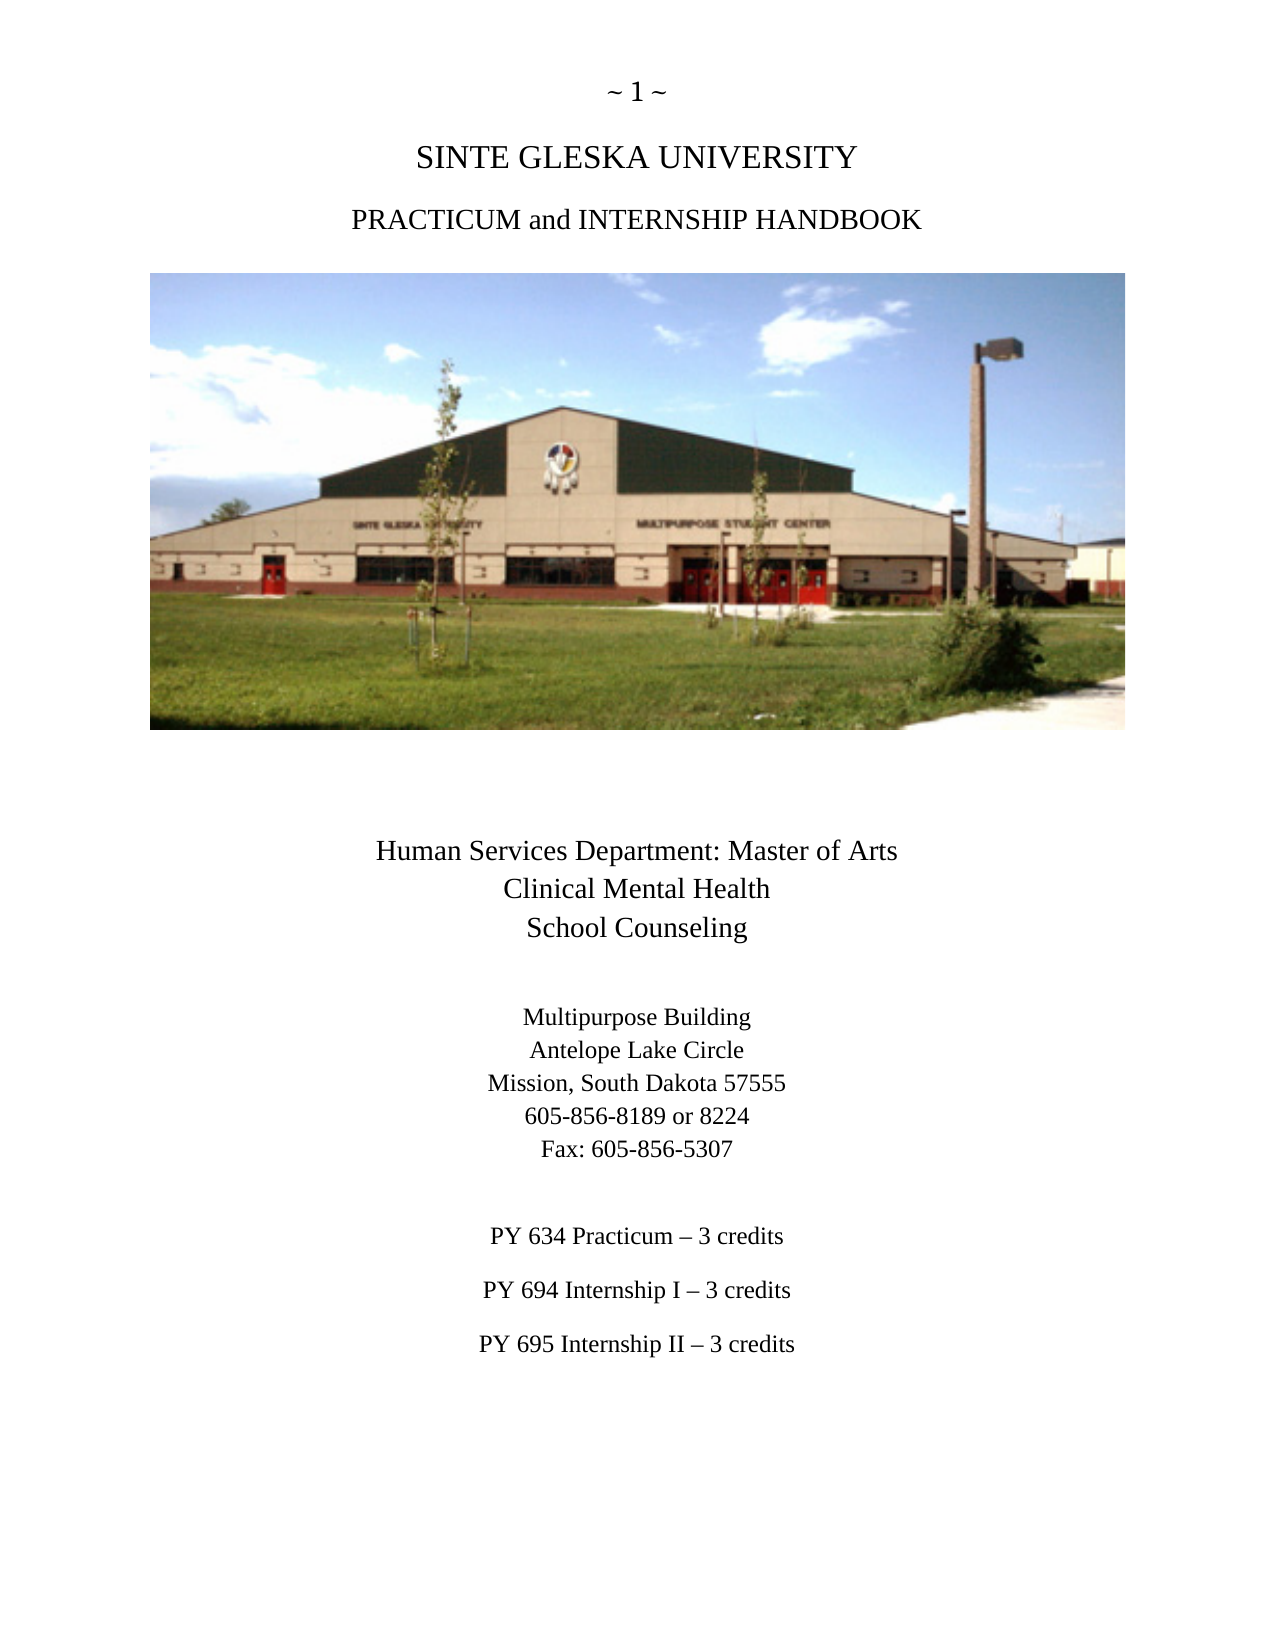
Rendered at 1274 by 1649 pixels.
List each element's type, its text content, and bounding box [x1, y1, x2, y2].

text Human Services Department: Master of Arts [150, 833, 1123, 866]
text Antelope Lake Circle [150, 1035, 1123, 1064]
text PY 634 Practicum – 3 credits [150, 1221, 1123, 1250]
text 605-856-8189 or 8224 [150, 1101, 1123, 1130]
picture [150, 273, 1125, 730]
text PRACTICUM and INTERNSHIP HANDBOOK [150, 202, 1123, 236]
text Mission, South Dakota 57555 [150, 1068, 1123, 1097]
text PY 694 Internship I – 3 credits [150, 1275, 1123, 1304]
text SINTE GLESKA UNIVERSITY [150, 137, 1123, 176]
text Fax: 605-856-5307 [150, 1134, 1123, 1163]
text Clinical Mental Health [150, 871, 1123, 905]
text PY 695 Internship II – 3 credits [150, 1329, 1123, 1358]
text School Counseling [150, 910, 1123, 943]
text Multipurpose Building [150, 1002, 1123, 1031]
